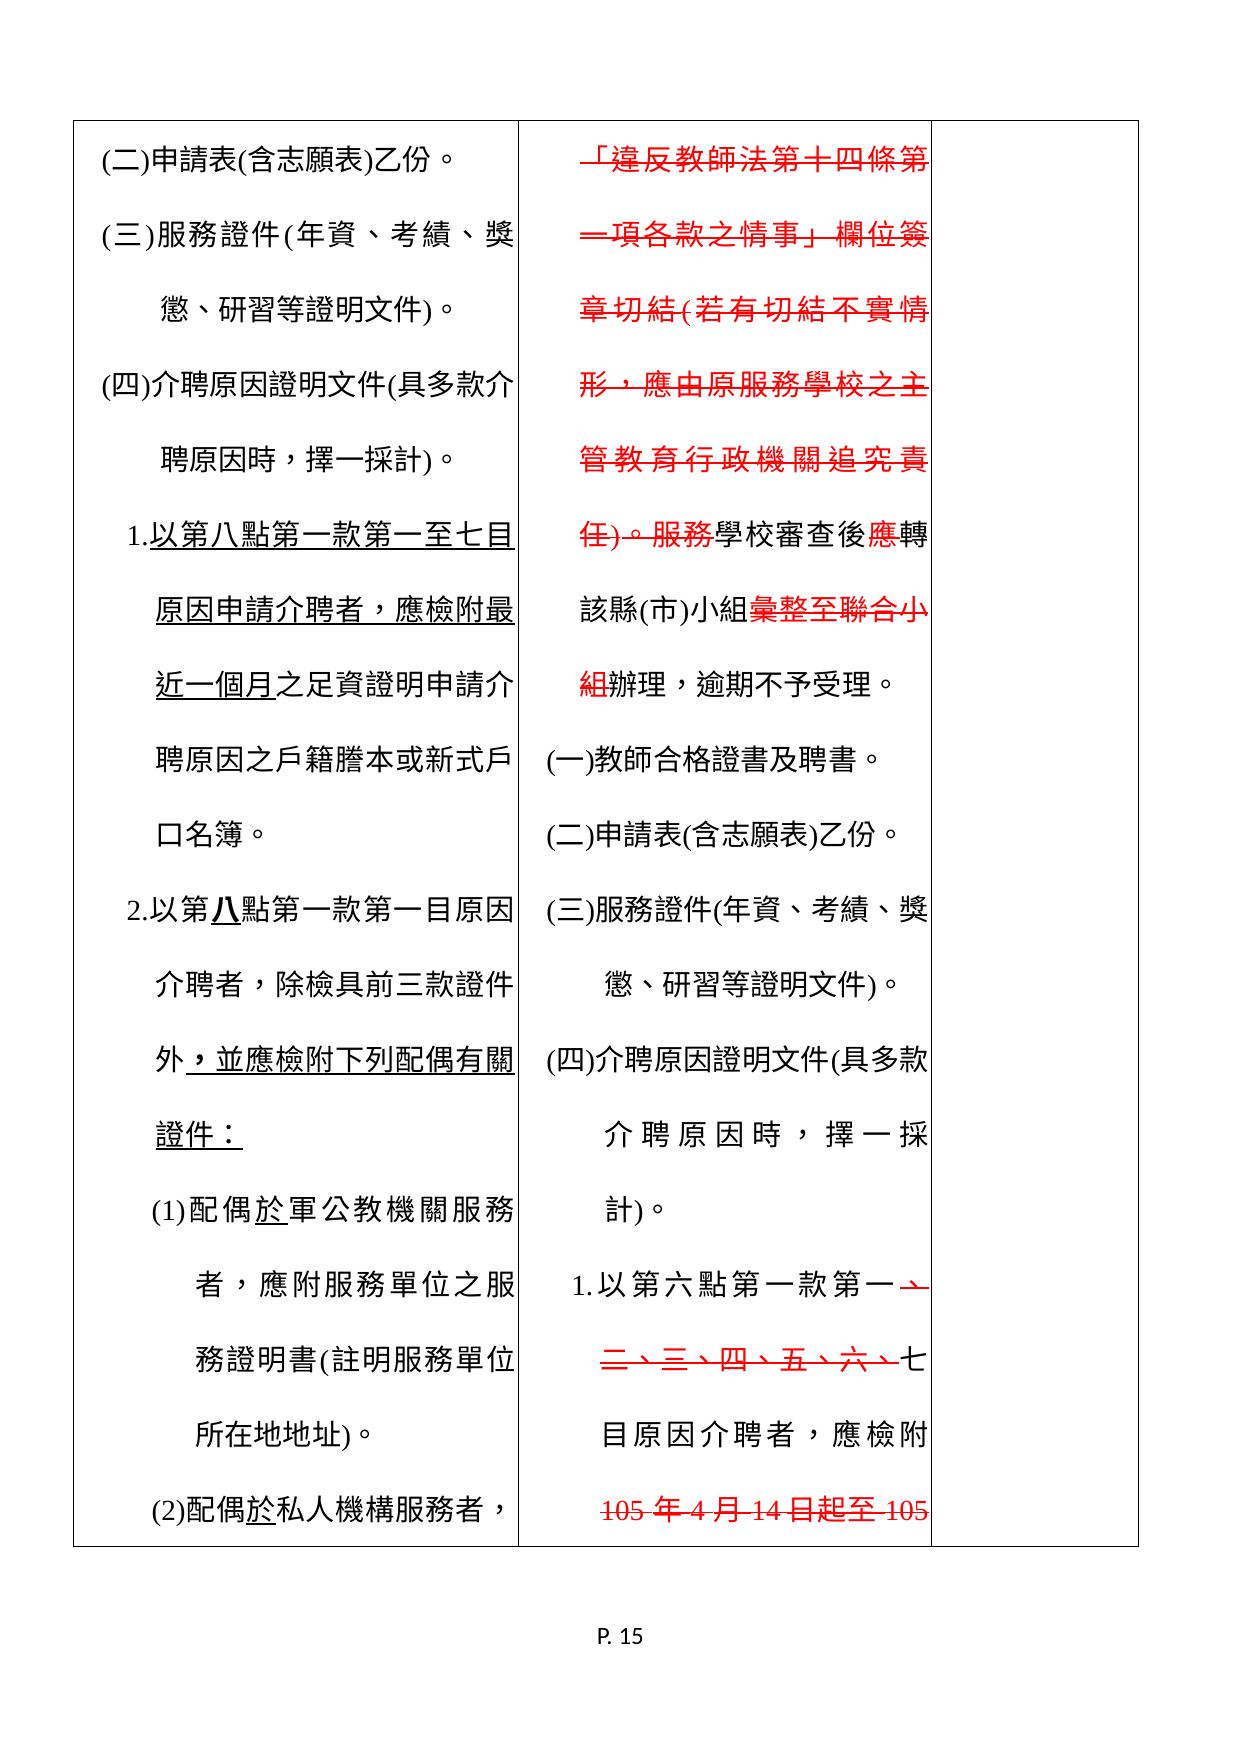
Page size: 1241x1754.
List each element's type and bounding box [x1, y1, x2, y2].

table_cell [519, 121, 931, 1546]
table_cell [932, 121, 1138, 1546]
table_cell [74, 121, 518, 1546]
